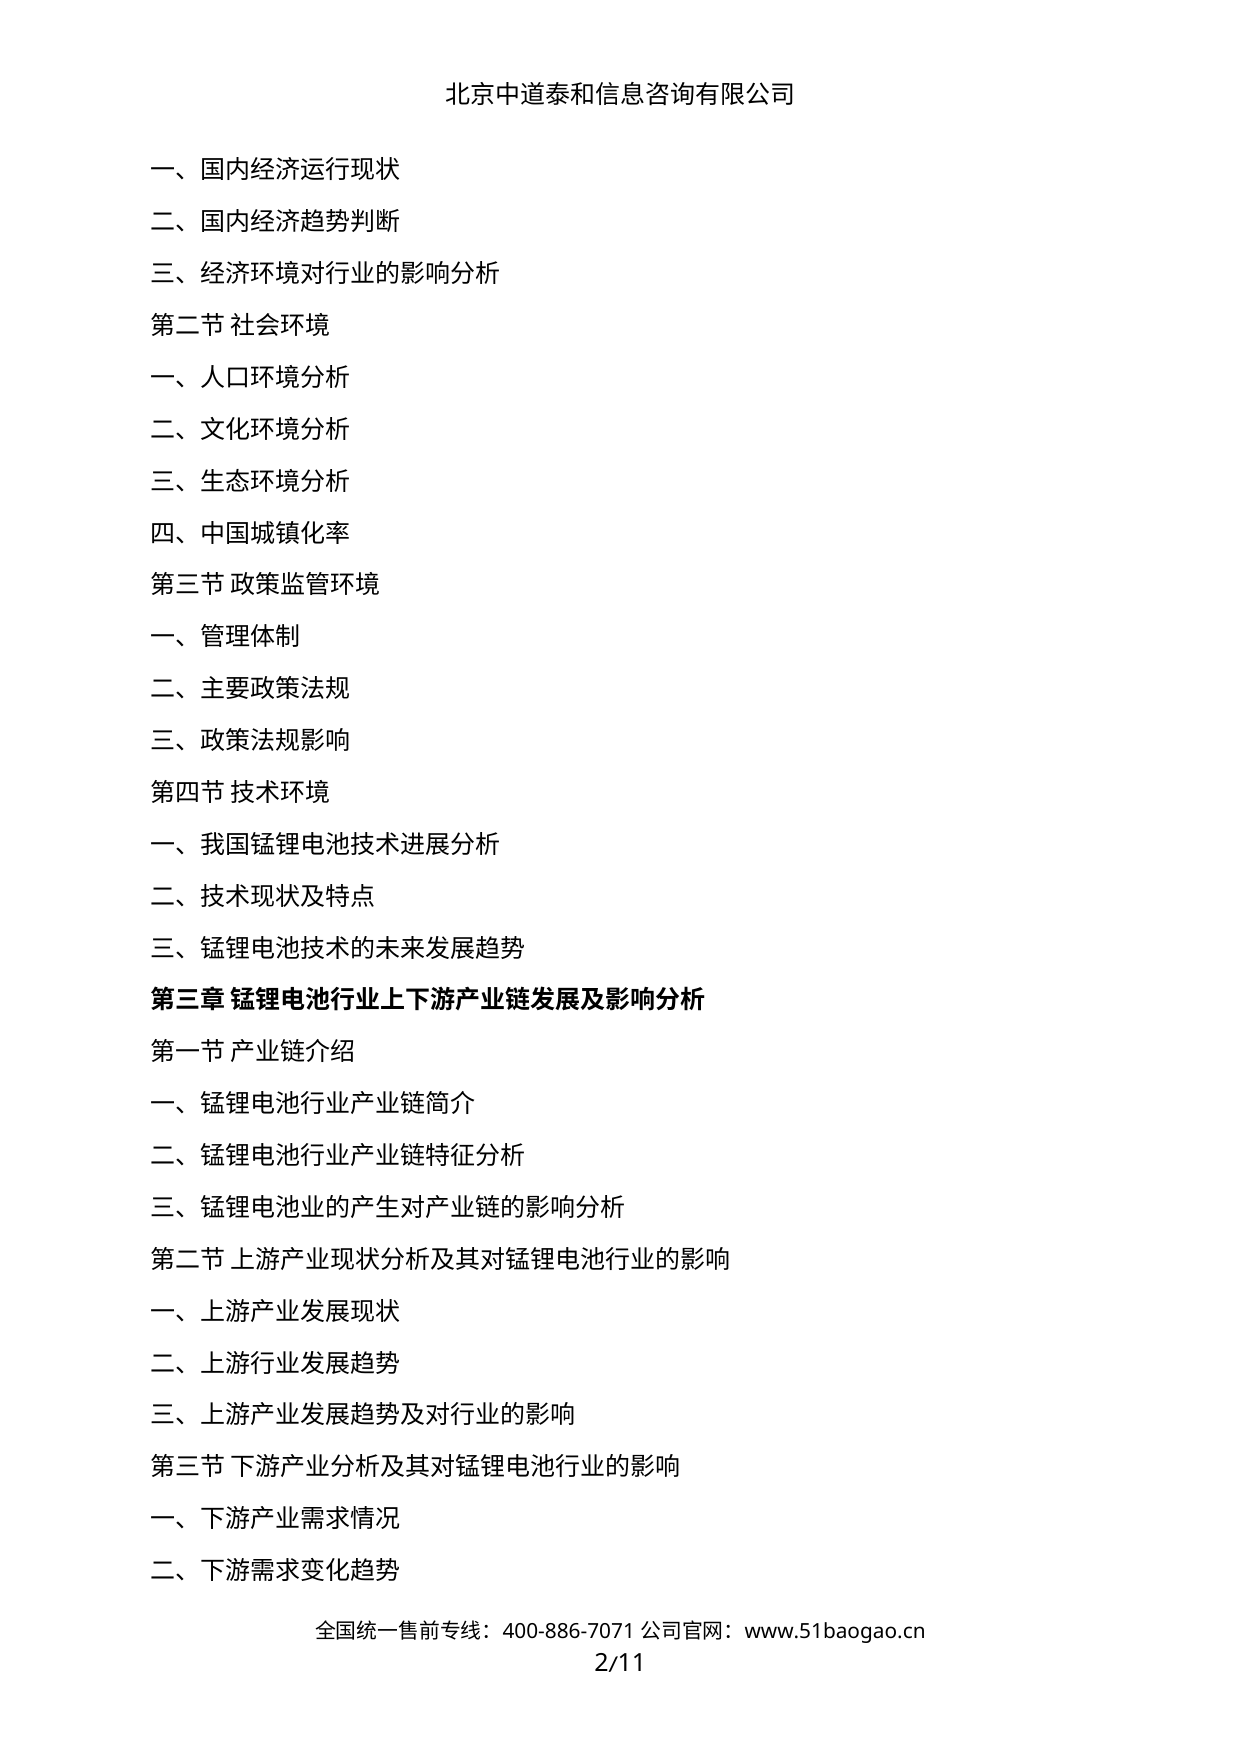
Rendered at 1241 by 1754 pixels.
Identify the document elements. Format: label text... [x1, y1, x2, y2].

text 三、生态环境分析 [150, 461, 1090, 497]
text 二、锰锂电池行业产业链特征分析 [150, 1136, 1090, 1172]
text 二、国内经济趋势判断 [150, 202, 1090, 238]
text 第一节 产业链介绍 [150, 1032, 1090, 1068]
text 一、下游产业需求情况 [150, 1499, 1090, 1535]
text 二、技术现状及特点 [150, 876, 1090, 912]
text 一、人口环境分析 [150, 357, 1090, 394]
text 二、主要政策法规 [150, 669, 1090, 705]
text 二、下游需求变化趋势 [150, 1551, 1090, 1587]
text 三、锰锂电池技术的未来发展趋势 [150, 928, 1090, 964]
text 第二节 社会环境 [150, 306, 1090, 342]
text 一、锰锂电池行业产业链简介 [150, 1084, 1090, 1120]
text 第四节 技术环境 [150, 772, 1090, 809]
text 第三章 锰锂电池行业上下游产业链发展及影响分析 [150, 980, 1090, 1016]
text 一、国内经济运行现状 [150, 150, 1090, 186]
text 一、管理体制 [150, 617, 1090, 653]
text 四、中国城镇化率 [150, 513, 1090, 549]
text 第三节 政策监管环境 [150, 565, 1090, 601]
text 二、文化环境分析 [150, 409, 1090, 446]
text 三、锰锂电池业的产生对产业链的影响分析 [150, 1187, 1090, 1224]
text 三、上游产业发展趋势及对行业的影响 [150, 1395, 1090, 1431]
text 一、上游产业发展现状 [150, 1291, 1090, 1327]
text 三、经济环境对行业的影响分析 [150, 254, 1090, 290]
text 一、我国锰锂电池技术进展分析 [150, 824, 1090, 861]
text 三、政策法规影响 [150, 721, 1090, 757]
text 第二节 上游产业现状分析及其对锰锂电池行业的影响 [150, 1239, 1090, 1276]
text 二、上游行业发展趋势 [150, 1343, 1090, 1379]
text 第三节 下游产业分析及其对锰锂电池行业的影响 [150, 1447, 1090, 1483]
